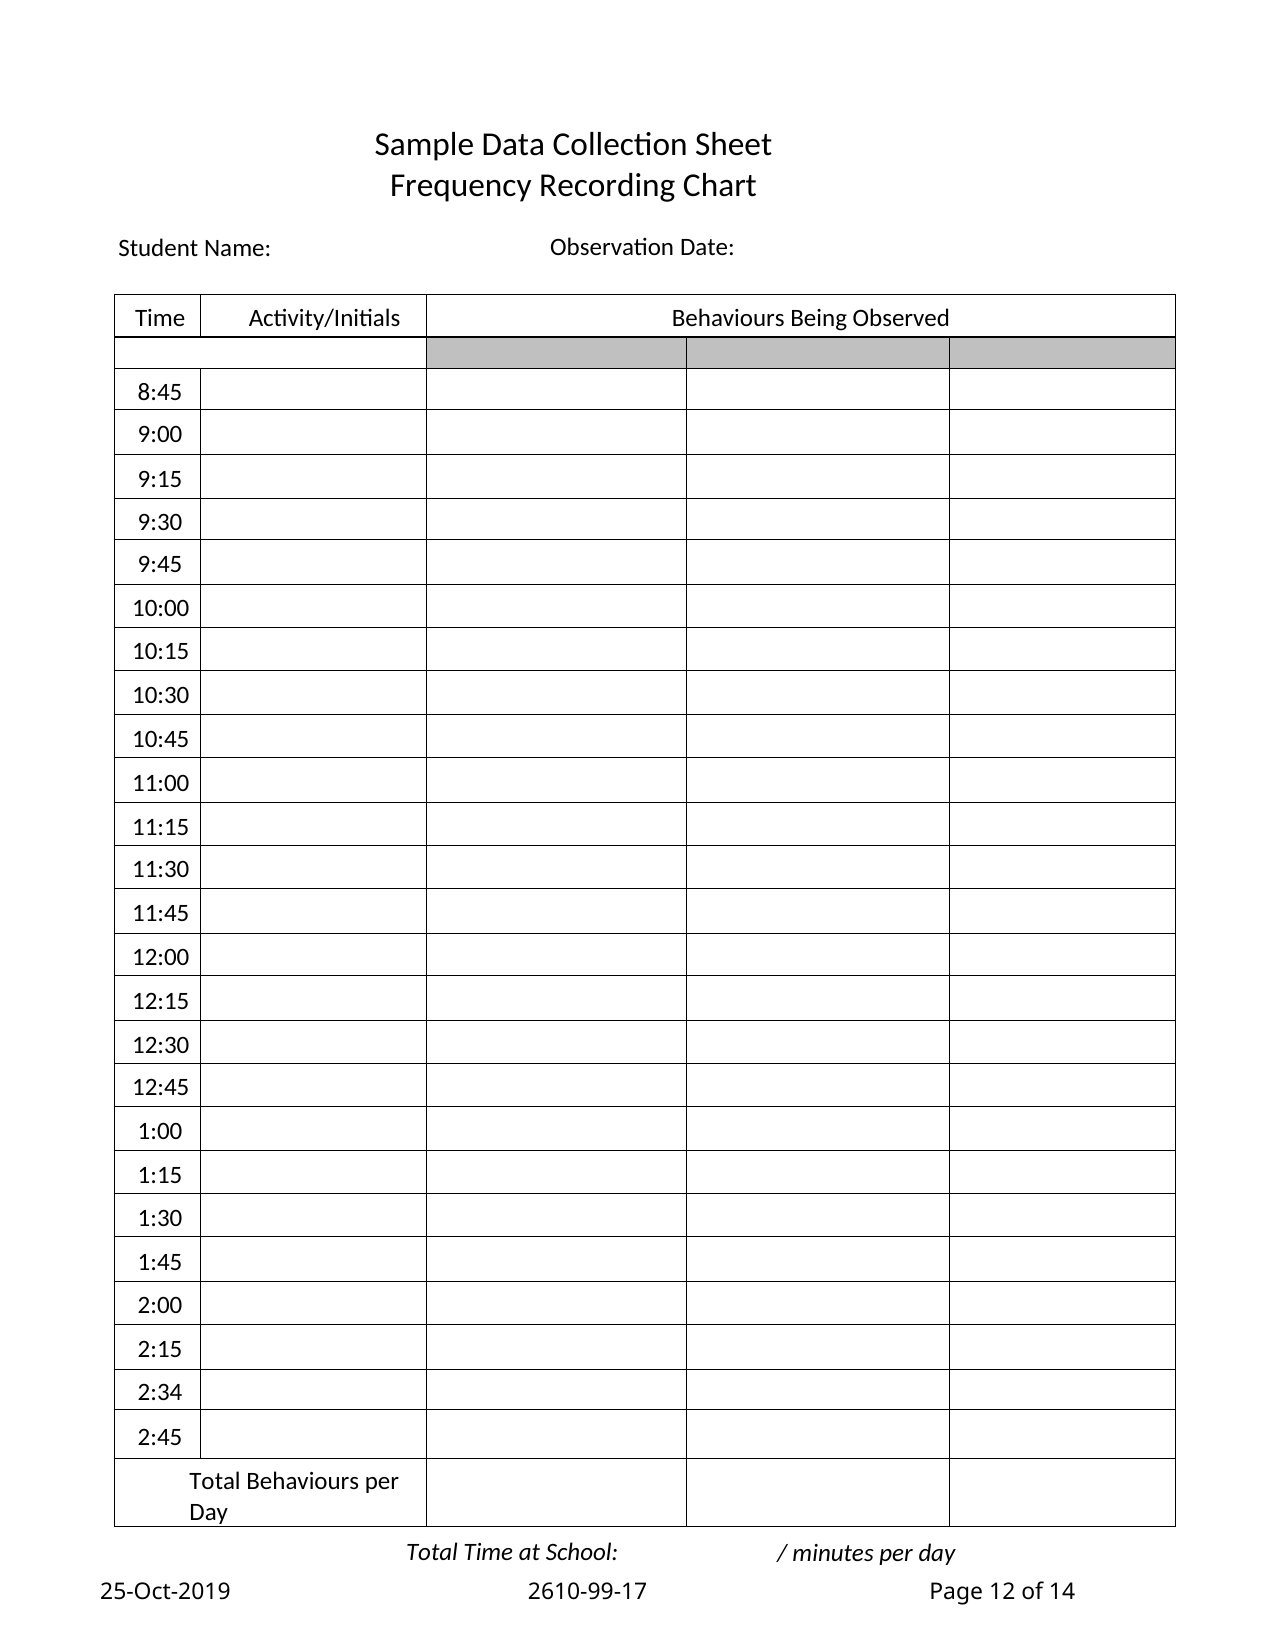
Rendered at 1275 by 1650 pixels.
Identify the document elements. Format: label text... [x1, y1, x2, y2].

table_cell 1:15 [115, 1151, 200, 1193]
table_cell [950, 1410, 1175, 1458]
table_cell [201, 1370, 426, 1409]
table_cell [687, 934, 949, 975]
table_cell [687, 1151, 949, 1193]
table_cell [115, 338, 426, 368]
table_cell [687, 1410, 949, 1458]
table_cell [950, 1064, 1175, 1106]
table_cell [201, 1107, 426, 1150]
table_cell [201, 1151, 426, 1193]
table_cell [950, 410, 1175, 453]
table_cell 8:45 [115, 369, 200, 409]
table_cell 2:15 [115, 1325, 200, 1368]
table_cell 9:30 [115, 499, 200, 539]
table_cell [201, 628, 426, 669]
table_cell [201, 715, 426, 757]
table_cell 10:15 [115, 628, 200, 669]
table_cell [201, 889, 426, 932]
table_cell [427, 585, 686, 627]
table_cell [427, 1021, 686, 1063]
table_cell [427, 369, 686, 409]
table_cell [950, 1325, 1175, 1368]
table_cell [687, 455, 949, 498]
table_cell [201, 1410, 426, 1458]
table_cell 9:45 [115, 540, 200, 584]
table_cell [201, 1325, 426, 1368]
table_header Activity/Initials [201, 295, 426, 336]
table_cell [687, 1194, 949, 1236]
table_cell [687, 1325, 949, 1368]
table_cell [427, 1064, 686, 1106]
table_cell [201, 803, 426, 845]
table_cell [201, 1064, 426, 1106]
table_cell [687, 1459, 949, 1526]
table_cell [950, 758, 1175, 802]
table_cell [687, 1237, 949, 1281]
table_cell 2:45 [115, 1410, 200, 1458]
table_cell [427, 1325, 686, 1368]
table_cell [427, 934, 686, 975]
table_cell [950, 1237, 1175, 1281]
table_cell [427, 671, 686, 714]
table_cell [687, 846, 949, 887]
table_cell [950, 846, 1175, 887]
table_cell [950, 1151, 1175, 1193]
table_cell 1:00 [115, 1107, 200, 1150]
subtitle Sample Data Collection Sheet [336, 123, 811, 164]
table_cell [687, 976, 949, 1020]
table_cell [950, 369, 1175, 409]
table_header Behaviours Being Observed [427, 295, 1175, 336]
table_cell [201, 758, 426, 802]
table_cell [427, 1459, 686, 1526]
text Total Time at School: / minutes per day [406, 1536, 1187, 1568]
table_cell [687, 1107, 949, 1150]
table_cell [427, 1107, 686, 1150]
table_cell [950, 803, 1175, 845]
table_cell 12:15 [115, 976, 200, 1020]
table_cell [687, 1370, 949, 1409]
table_cell [201, 846, 426, 887]
table_cell 12:30 [115, 1021, 200, 1063]
table_cell [687, 585, 949, 627]
table_cell [950, 1107, 1175, 1150]
table_cell 1:45 [115, 1237, 200, 1281]
table_cell [201, 671, 426, 714]
table_cell 1:30 [115, 1194, 200, 1236]
table_cell [201, 410, 426, 453]
table_cell [687, 410, 949, 453]
table_cell [201, 1237, 426, 1281]
table_cell 2:34 [115, 1370, 200, 1409]
table_cell [201, 1021, 426, 1063]
table_cell [950, 671, 1175, 714]
table_cell [950, 1021, 1175, 1063]
table_cell 10:45 [115, 715, 200, 757]
table_cell [687, 628, 949, 669]
table_cell [201, 976, 426, 1020]
table_cell [950, 1370, 1175, 1409]
table_cell [427, 338, 686, 368]
table_cell [950, 585, 1175, 627]
table_cell [950, 715, 1175, 757]
table_cell [950, 1459, 1175, 1526]
table_cell 10:30 [115, 671, 200, 714]
table_cell [427, 976, 686, 1020]
table_cell [427, 1237, 686, 1281]
table_cell [687, 369, 949, 409]
table_cell [687, 1064, 949, 1106]
table_cell [427, 455, 686, 498]
table_cell [687, 338, 949, 368]
table_cell [687, 1282, 949, 1324]
table_cell [427, 803, 686, 845]
table_cell [427, 628, 686, 669]
table_cell [950, 338, 1175, 368]
table_cell [950, 540, 1175, 584]
table_cell [427, 499, 686, 539]
table_cell [950, 889, 1175, 932]
subtitle Frequency Recording Chart [336, 164, 811, 204]
table_cell [201, 585, 426, 627]
table_cell 11:00 [115, 758, 200, 802]
table_cell [687, 889, 949, 932]
table_cell [201, 455, 426, 498]
table_cell [950, 1194, 1175, 1236]
table_cell [201, 1194, 426, 1236]
table_cell 12:45 [115, 1064, 200, 1106]
table_cell [427, 715, 686, 757]
table_cell 2:00 [115, 1282, 200, 1324]
table_cell [427, 1410, 686, 1458]
table_cell [427, 1194, 686, 1236]
table_cell [687, 803, 949, 845]
table_cell [687, 671, 949, 714]
text Student Name: Observation Date: [118, 231, 1187, 263]
table_cell 10:00 [115, 585, 200, 627]
table_cell [687, 499, 949, 539]
table_cell [427, 410, 686, 453]
table_cell 9:15 [115, 455, 200, 498]
table_cell [950, 1282, 1175, 1324]
table_cell [950, 499, 1175, 539]
table_cell [201, 499, 426, 539]
table_cell [687, 715, 949, 757]
table_cell [950, 628, 1175, 669]
table_cell [687, 758, 949, 802]
table_cell [201, 540, 426, 584]
table_cell 11:45 [115, 889, 200, 932]
table_cell [427, 1370, 686, 1409]
table_cell [950, 455, 1175, 498]
table_cell [201, 1282, 426, 1324]
table_cell [687, 540, 949, 584]
table_header Time [115, 295, 200, 336]
table_cell [427, 540, 686, 584]
table_cell [427, 846, 686, 887]
table_cell [201, 934, 426, 975]
table_cell [950, 976, 1175, 1020]
table_cell [427, 1282, 686, 1324]
table_cell [950, 934, 1175, 975]
table_cell [687, 1021, 949, 1063]
table_cell 12:00 [115, 934, 200, 975]
table_cell Total Behaviours per Day [115, 1459, 426, 1526]
table_cell 9:00 [115, 410, 200, 453]
table_cell 11:30 [115, 846, 200, 887]
table_cell 11:15 [115, 803, 200, 845]
table_cell [427, 758, 686, 802]
table_cell [427, 889, 686, 932]
table_cell [427, 1151, 686, 1193]
table_cell [201, 369, 426, 409]
